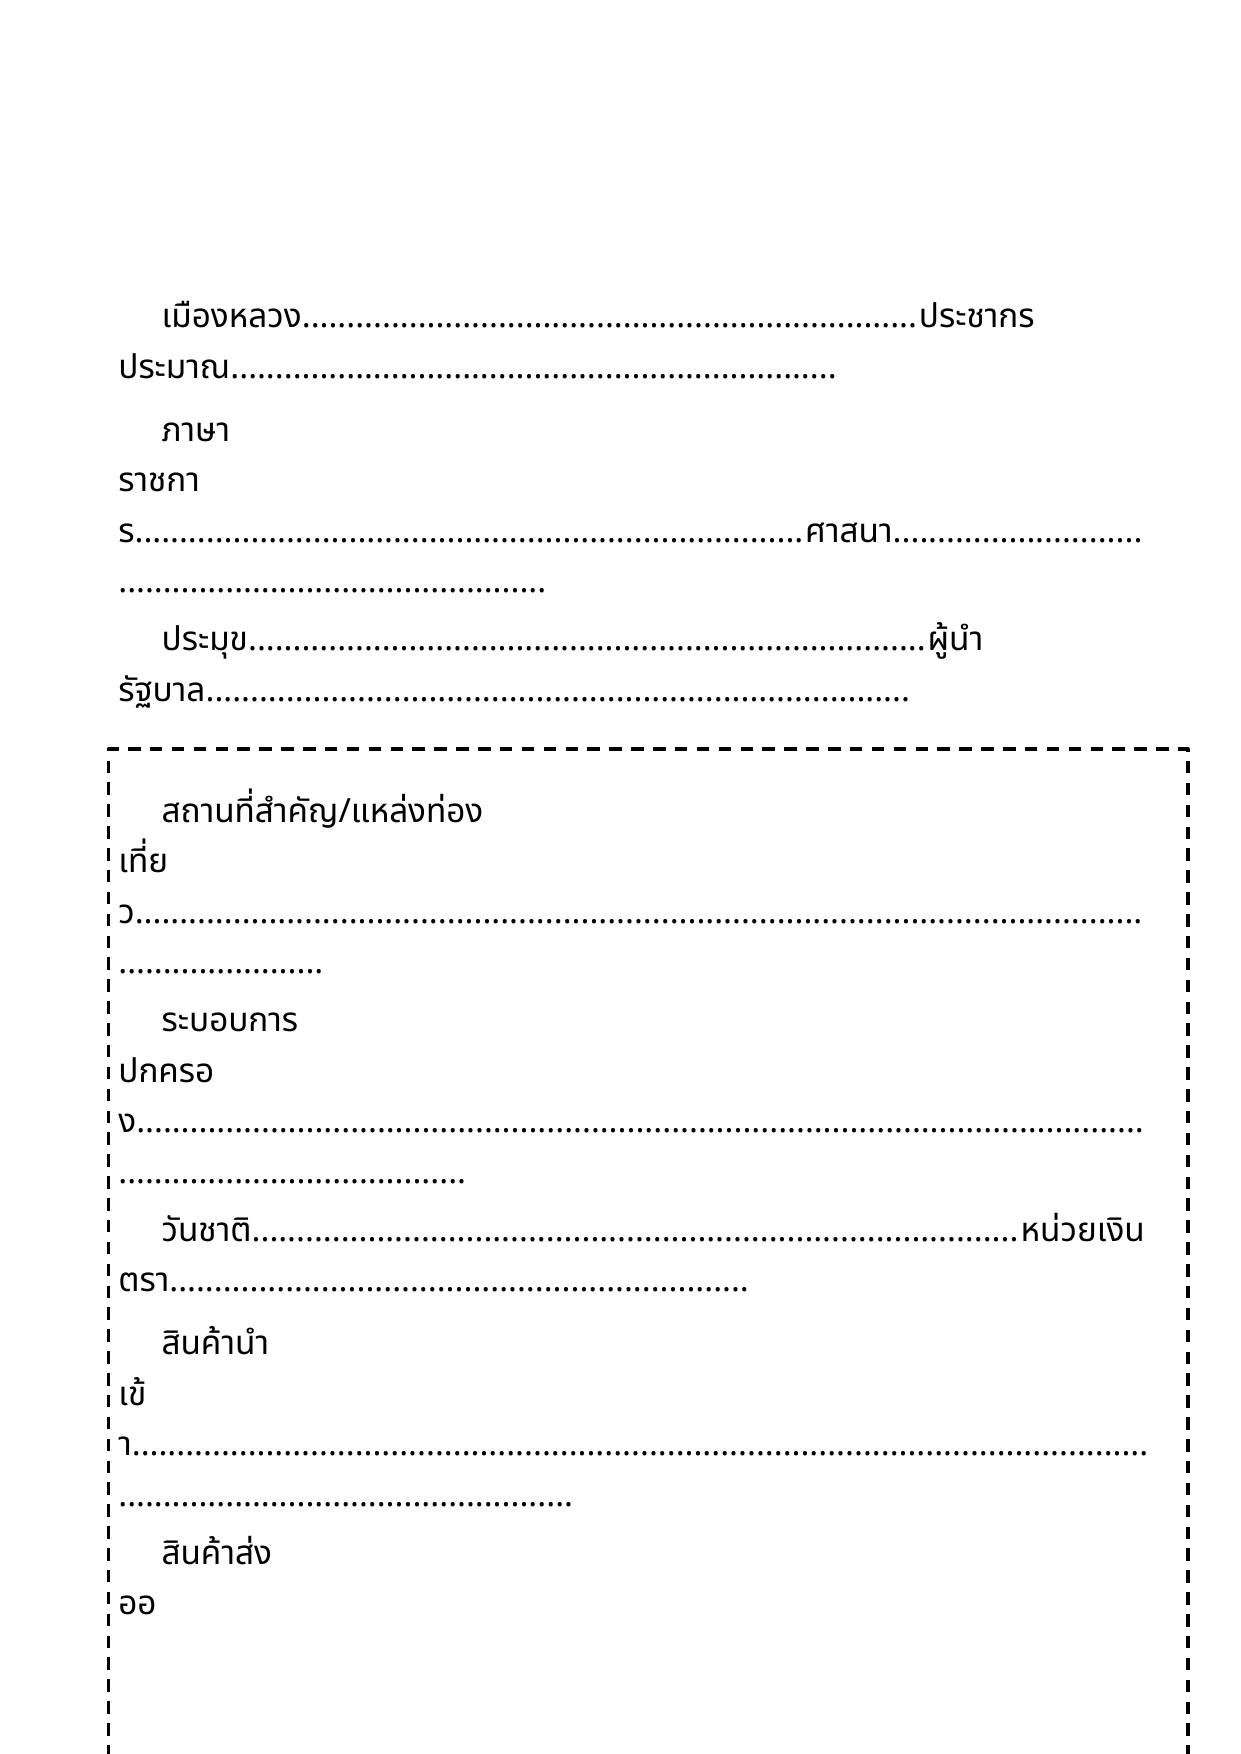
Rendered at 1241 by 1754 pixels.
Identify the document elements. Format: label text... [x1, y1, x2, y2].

text สถานที่สำคัญ/แหล่งท่องเที่ยว........................................................................................................................................ [118, 787, 1152, 984]
text ระบอบการปกครอง........................................................................................................................................................ [118, 996, 1152, 1193]
text ประมุข............................................................................ผู้นำรัฐบาล............................................................................... [118, 615, 1152, 716]
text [118, 1529, 1152, 1629]
text สินค้านำเข้า..................................................................................................................................................................... [118, 1319, 1152, 1516]
text ภาษาราชการ...........................................................................ศาสนา............................................................................ [118, 406, 1152, 602]
text วันชาติ......................................................................................หน่วยเงินตรา................................................................. [118, 1206, 1152, 1307]
text เมืองหลวง.....................................................................ประชากรประมาณ.................................................................... [118, 292, 1152, 393]
